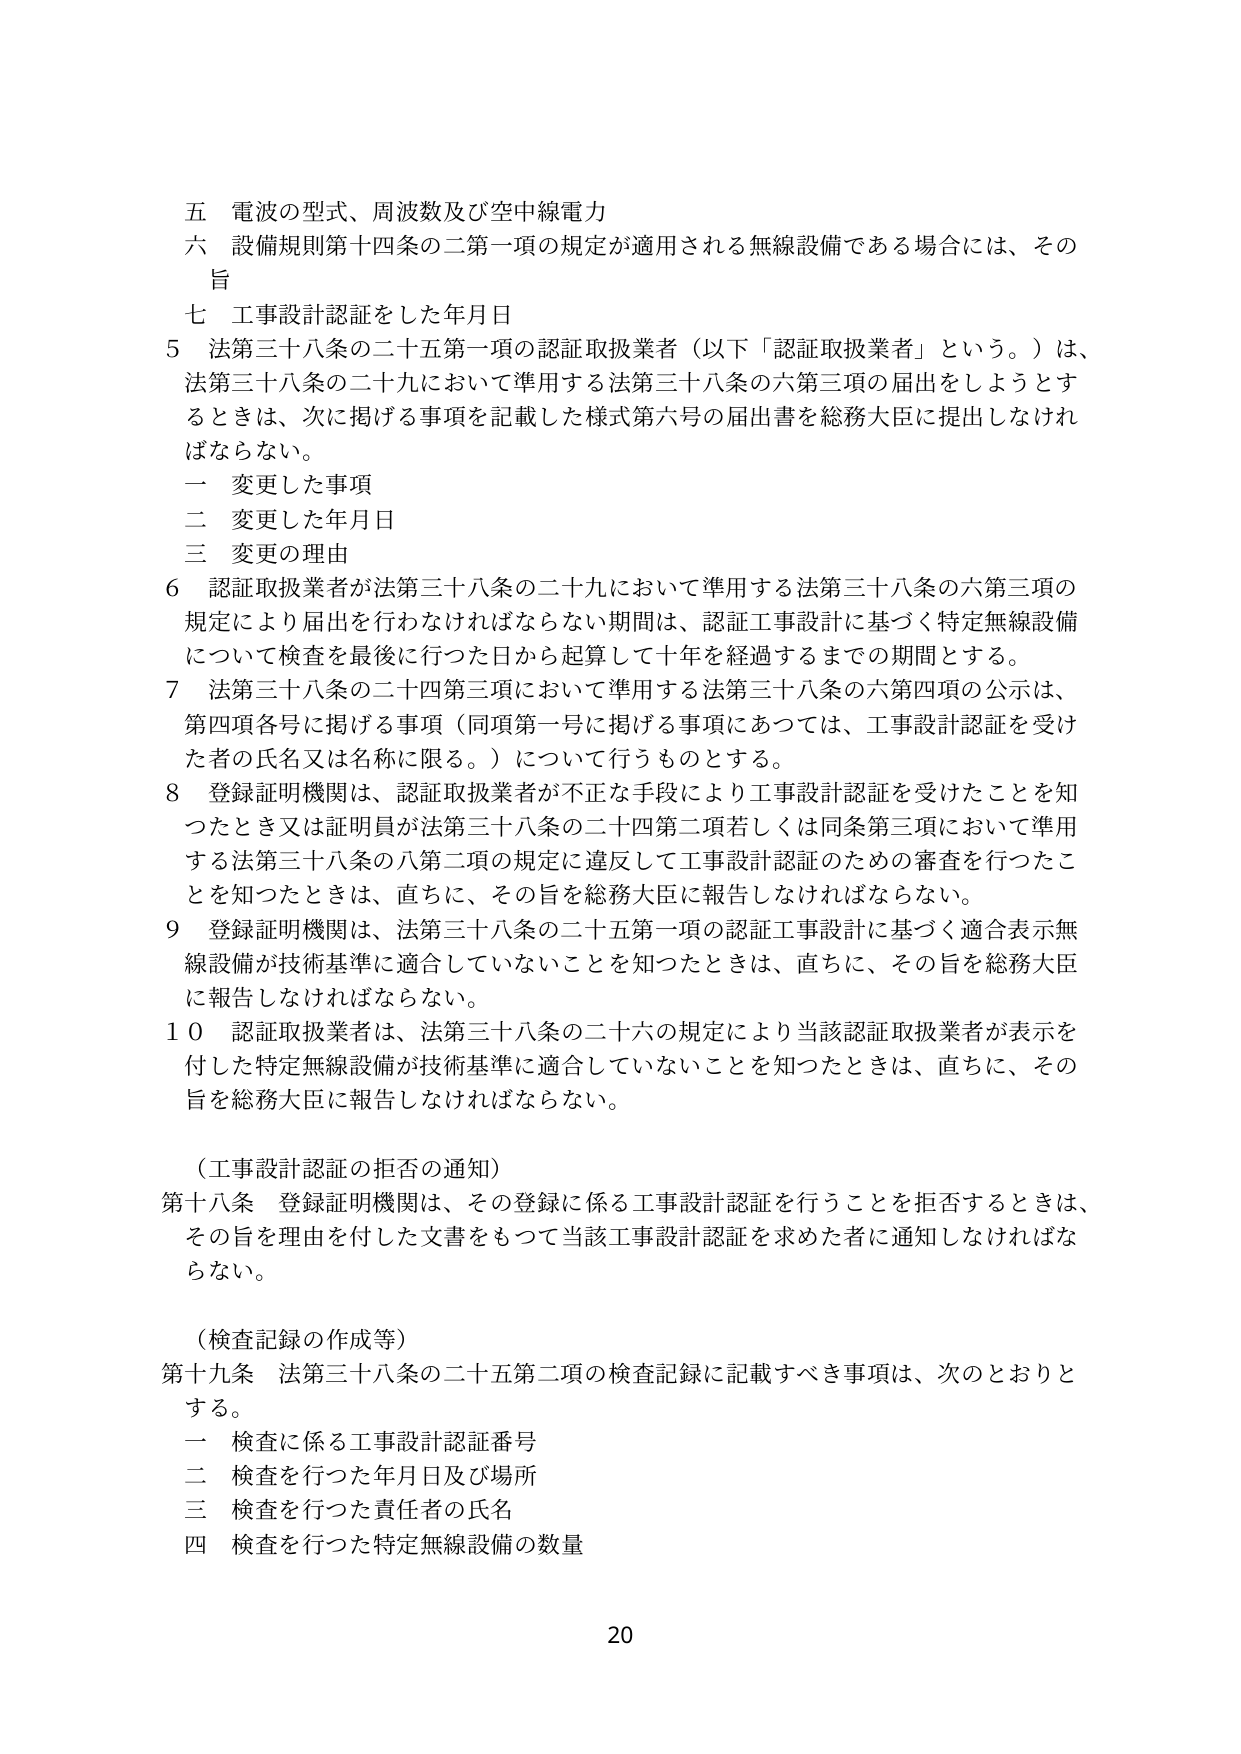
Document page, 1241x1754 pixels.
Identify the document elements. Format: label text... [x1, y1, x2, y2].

text 七 工事設計認証をした年月日 [184, 296, 1079, 330]
text ５ 法第三十八条の二十五第一項の認証取扱業者（以下「認証取扱業者」という。）は、法第三十八条の二十九において準用する法第三十八条の六第三項の届出をしようとするときは、次に掲げる事項を記載した様式第六号の届出書を総務大臣に提出しなければならない。 [161, 330, 1079, 467]
text 五 電波の型式、周波数及び空中線電力 [184, 194, 1079, 228]
text 六 設備規則第十四条の二第一項の規定が適用される無線設備である場合には、その旨 [184, 228, 1079, 296]
text 四 検査を行つた特定無線設備の数量 [184, 1526, 1079, 1560]
text （工事設計認証の拒否の通知） [184, 1150, 1079, 1184]
text 一 検査に係る工事設計認証番号 [184, 1424, 1079, 1458]
text 二 検査を行つた年月日及び場所 [184, 1458, 1079, 1492]
text ６ 認証取扱業者が法第三十八条の二十九において準用する法第三十八条の六第三項の規定により届出を行わなければならない期間は、認証工事設計に基づく特定無線設備について検査を最後に行つた日から起算して十年を経過するまでの期間とする。 [161, 569, 1079, 672]
text 第十九条 法第三十八条の二十五第二項の検査記録に記載すべき事項は、次のとおりとする。 [161, 1355, 1079, 1424]
text 一 変更した事項 [184, 467, 1079, 501]
text 三 変更の理由 [184, 535, 1079, 569]
text （検査記録の作成等） [184, 1321, 1079, 1355]
text １０ 認証取扱業者は、法第三十八条の二十六の規定により当該認証取扱業者が表示を付した特定無線設備が技術基準に適合していないことを知つたときは、直ちに、その旨を総務大臣に報告しなければならない。 [161, 1014, 1079, 1116]
text ８ 登録証明機関は、認証取扱業者が不正な手段により工事設計認証を受けたことを知つたとき又は証明員が法第三十八条の二十四第二項若しくは同条第三項において準用する法第三十八条の八第二項の規定に違反して工事設計認証のための審査を行つたことを知つたときは、直ちに、その旨を総務大臣に報告しなければならない。 [161, 774, 1079, 911]
text ７ 法第三十八条の二十四第三項において準用する法第三十八条の六第四項の公示は、第四項各号に掲げる事項（同項第一号に掲げる事項にあつては、工事設計認証を受けた者の氏名又は名称に限る。）について行うものとする。 [161, 672, 1079, 774]
text ９ 登録証明機関は、法第三十八条の二十五第一項の認証工事設計に基づく適合表示無線設備が技術基準に適合していないことを知つたときは、直ちに、その旨を総務大臣に報告しなければならない。 [161, 911, 1079, 1014]
text 二 変更した年月日 [184, 501, 1079, 535]
text 第十八条 登録証明機関は、その登録に係る工事設計認証を行うことを拒否するときは、その旨を理由を付した文書をもつて当該工事設計認証を求めた者に通知しなければならない。 [161, 1184, 1079, 1287]
text 三 検査を行つた責任者の氏名 [184, 1492, 1079, 1526]
